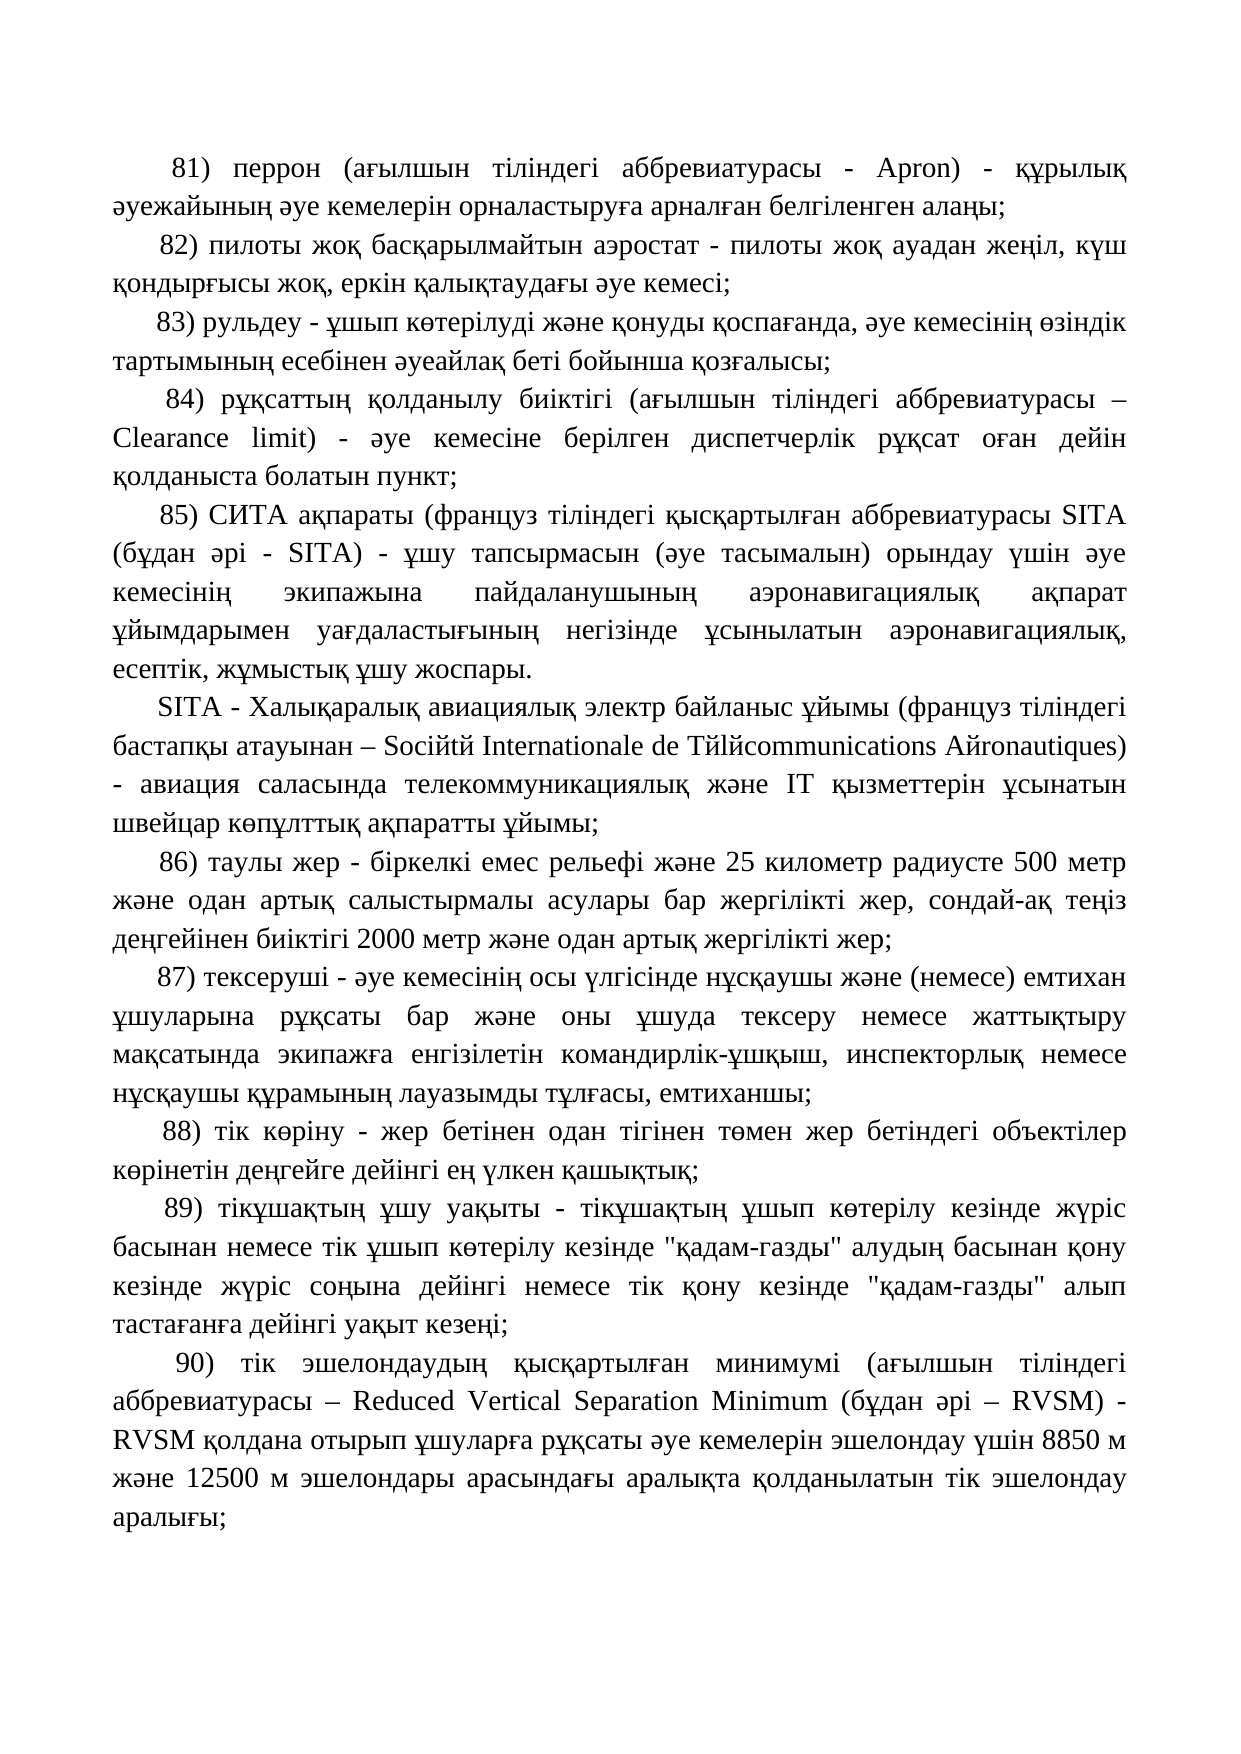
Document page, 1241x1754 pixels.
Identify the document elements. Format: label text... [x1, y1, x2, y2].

text 88) тік көріну - жер бетінен одан тігінен төмен жер бетіндегі объектілер көрінетін деңгейге дейінгі ең үлкен қашықтық; [112, 1113, 1128, 1186]
text SITA - Халықаралық авиациялық электр байланыс ұйымы (француз тіліндегі бастапқы атауынан – Sociйtй Internationale de Tйlйcommunications Aйronautiques) - авиация саласында телекоммуникациялық және IT қызметтерін ұсынатын швейцар көпұлттық ақпаратты ұйымы; [112, 689, 1128, 839]
text 90) тік эшелондаудың қысқартылған минимумі (ағылшын тіліндегі аббревиатурасы – Reduced Vertical Separation Minimum (бұдан әрі – RVSM) - RVSM қолдана отырып ұшуларға рұқсаты әуе кемелерін эшелондау үшін 8850 м және 12500 м эшелондары арасындағы аралықта қолданылатын тік эшелондау аралығы; [112, 1345, 1128, 1532]
text 84) рұқсаттың қолданылу биіктігі (ағылшын тіліндегі аббревиатурасы – Clearance limit) - әуе кемесіне берілген диспетчерлік рұқсат оған дейін қолданыста болатын пункт; [112, 381, 1128, 492]
text 86) таулы жер - біркелкі емес рельефі және 25 километр радиусте 500 метр және одан артық салыстырмалы асулары бар жергілікті жер, сондай-ақ теңіз деңгейінен биіктігі 2000 метр және одан артық жергілікті жер; [112, 844, 1128, 954]
text 81) перрон (ағылшын тіліндегі аббревиатурасы - Apron) - құрылық әуежайының әуе кемелерін орналастыруға арналған белгіленген алаңы; [112, 150, 1128, 222]
text 82) пилоты жоқ басқарылмайтын аэростат - пилоты жоқ ауадан жеңіл, күш қондырғысы жоқ, еркін қалықтаудағы әуе кемесі; [112, 227, 1128, 299]
text 87) тексеруші - әуе кемесінің осы үлгісінде нұсқаушы және (немесе) емтихан ұшуларына рұқсаты бар және оны ұшуда тексеру немесе жаттықтыру мақсатында экипажға енгізілетін командирлік-ұшқыш, инспекторлық немесе нұсқаушы құрамының лауазымды тұлғасы, емтиханшы; [112, 959, 1128, 1108]
text 85) СИТА ақпараты (француз тіліндегі қысқартылған аббревиатурасы SITA (бұдан әрі - SITA) - ұшу тапсырмасын (әуе тасымалын) орындау үшін әуе кемесінің экипажына пайдаланушының аэронавигациялық ақпарат ұйымдарымен уағдаластығының негізінде ұсынылатын аэронавигациялық, есептік, жұмыстық ұшу жоспары. [112, 497, 1128, 684]
text 83) рульдеу - ұшып көтерілуді және қонуды қоспағанда, әуе кемесінің өзіндік тартымының есебінен әуеайлақ беті бойынша қозғалысы; [112, 304, 1128, 376]
text 89) тікұшақтың ұшу уақыты - тікұшақтың ұшып көтерілу кезінде жүріс басынан немесе тік ұшып көтерілу кезінде "қадам-газды" алудың басынан қону кезінде жүріс соңына дейінгі немесе тік қону кезінде "қадам-газды" алып тастағанға дейінгі уақыт кезеңі; [112, 1191, 1128, 1340]
